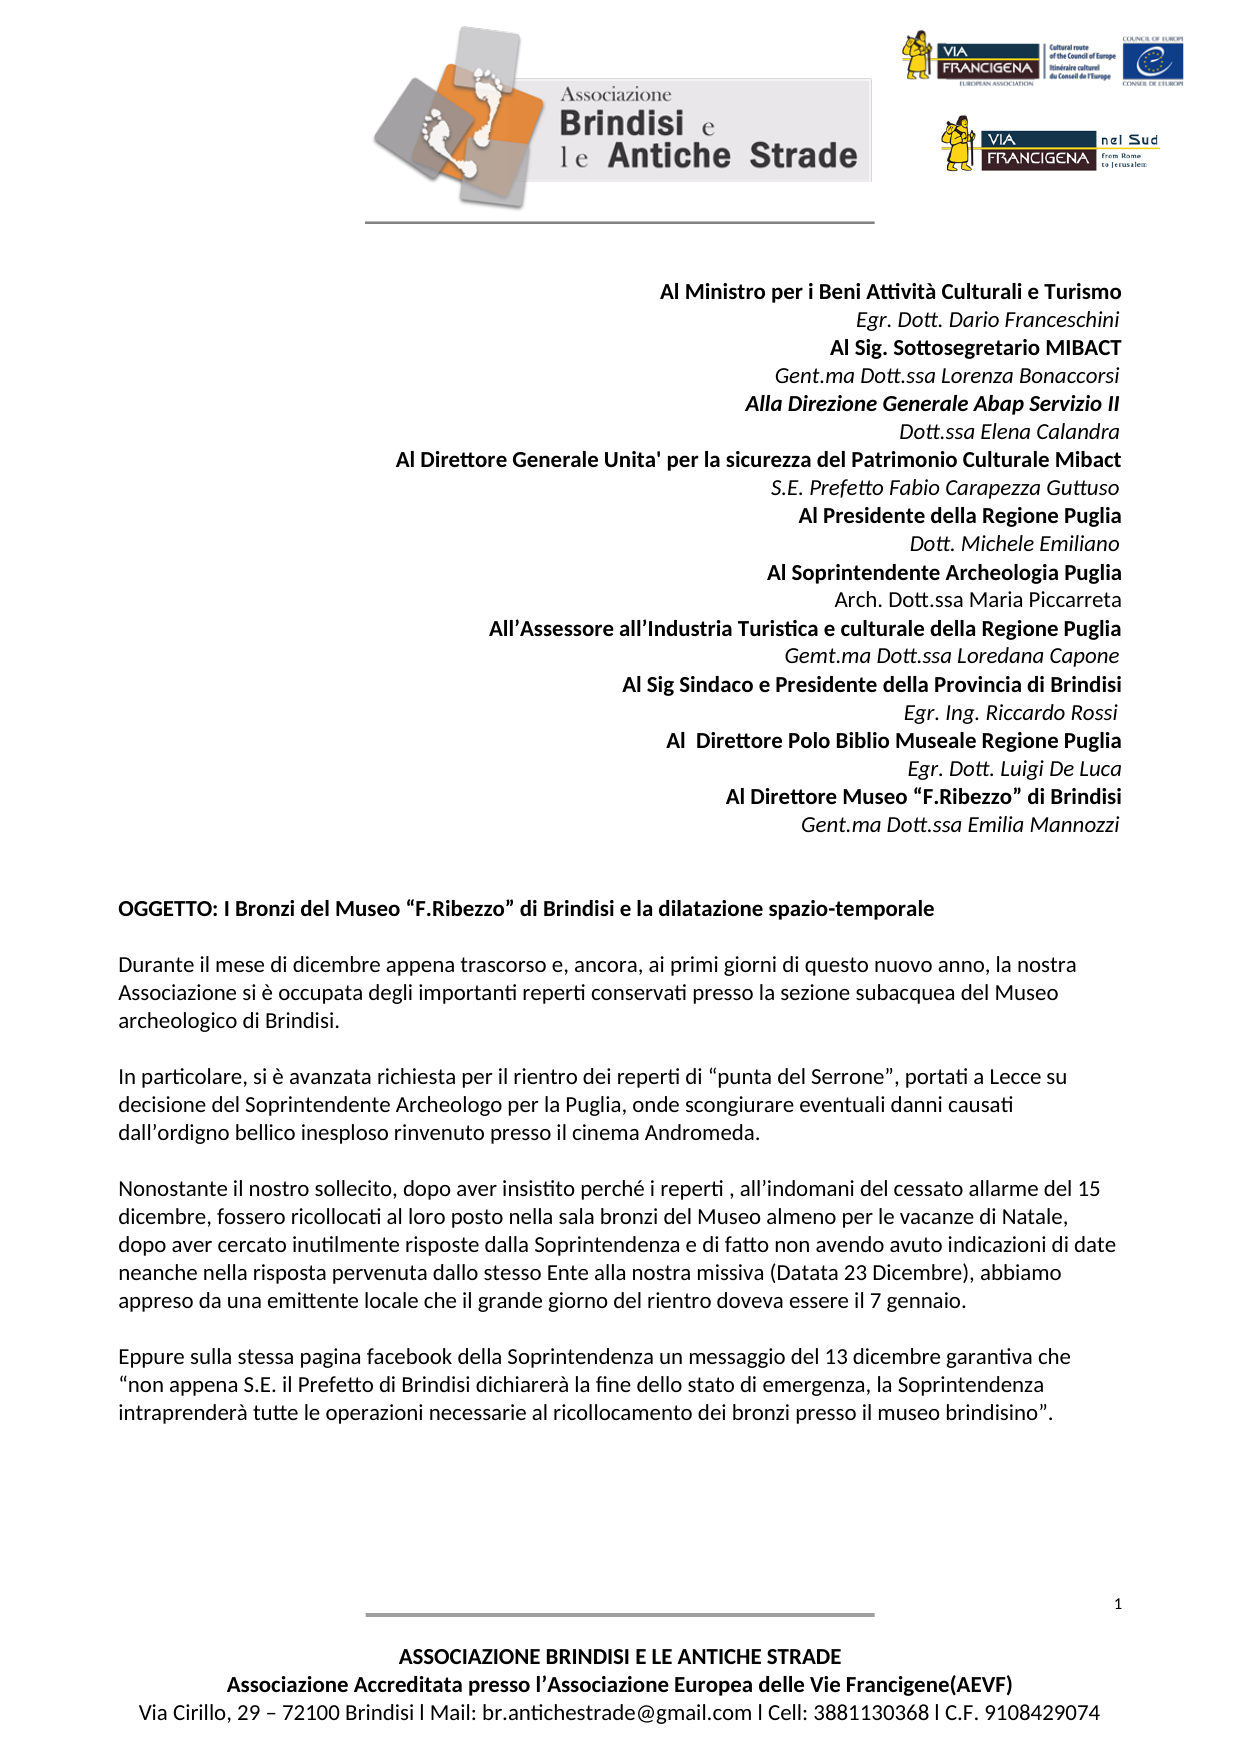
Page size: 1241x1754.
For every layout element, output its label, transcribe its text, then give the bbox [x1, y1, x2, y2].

text Al Direttore Museo “F.Ribezzo” di Brindisi [118, 782, 1122, 810]
text Egr. Dott. Luigi De Luca [118, 754, 1122, 782]
text All’Assessore all’Industria Turistica e culturale della Regione Puglia [118, 614, 1122, 642]
picture [365, 1613, 875, 1617]
text Dott. Michele Emiliano [118, 529, 1122, 558]
picture [363, 14, 877, 224]
text Durante il mese di dicembre appena trascorso e, ancora, ai primi giorni di questo nuovo anno, la nostra Associazione si è occupata degli importanti reperti conservati presso la sezione subacquea del Museo archeologico di Brindisi. [118, 950, 1122, 1034]
text Al Ministro per i Beni Attività Culturali e Turismo [118, 277, 1122, 305]
text Al Direttore Generale Unita' per la sicurezza del Patrimonio Culturale Mibact [118, 446, 1122, 473]
text Al Sig. Sottosegretario MIBACT [118, 333, 1122, 361]
text Al Presidente della Regione Puglia [118, 502, 1122, 529]
text Gent.ma Dott.ssa Emilia Mannozzi [118, 810, 1122, 838]
text Nonostante il nostro sollecito, dopo aver insistito perché i reperti , all’indomani del cessato allarme del 15 dicembre, fossero ricollocati al loro posto nella sala bronzi del Museo almeno per le vacanze di Natale, dopo aver cercato inutilmente risposte dalla Soprintendenza e di fatto non avendo avuto indicazioni di date neanche nella risposta pervenuta dallo stesso Ente alla nostra missiva (Datata 23 Dicembre), abbiamo appreso da una emittente locale che il grande giorno del rientro doveva essere il 7 gennaio. [118, 1174, 1122, 1314]
text OGGETTO: I Bronzi del Museo “F.Ribezzo” di Brindisi e la dilatazione spazio-temporale [118, 894, 1122, 922]
text Arch. Dott.ssa Maria Piccarreta [118, 586, 1122, 614]
text S.E. Prefetto Fabio Carapezza Guttuso [118, 473, 1122, 502]
text Egr. Ing. Riccardo Rossi Al Direttore Polo Biblio Museale Regione Puglia [118, 698, 1122, 754]
text Al Sig Sindaco e Presidente della Provincia di Brindisi [118, 670, 1122, 698]
text In particolare, si è avanzata richiesta per il rientro dei reperti di “punta del Serrone”, portati a Lecce su decisione del Soprintendente Archeologo per la Puglia, onde scongiurare eventuali danni causati dall’ordigno bellico inesploso rinvenuto presso il cinema Andromeda. [118, 1062, 1122, 1146]
text Gent.ma Dott.ssa Lorenza Bonaccorsi [118, 361, 1122, 389]
picture [936, 110, 1167, 179]
text Egr. Dott. Dario Franceschini [118, 305, 1122, 333]
picture [902, 23, 1184, 93]
text Gemt.ma Dott.ssa Loredana Capone [118, 642, 1122, 670]
text Eppure sulla stessa pagina facebook della Soprintendenza un messaggio del 13 dicembre garantiva che “non appena S.E. il Prefetto di Brindisi dichiarerà la fine dello stato di emergenza, la Soprintendenza intraprenderà tutte le operazioni necessarie al ricollocamento dei bronzi presso il museo brindisino”. [118, 1342, 1122, 1426]
text Alla Direzione Generale Abap Servizio II [118, 389, 1122, 417]
text Al Soprintendente Archeologia Puglia [118, 558, 1122, 586]
text Dott.ssa Elena Calandra [118, 417, 1122, 446]
